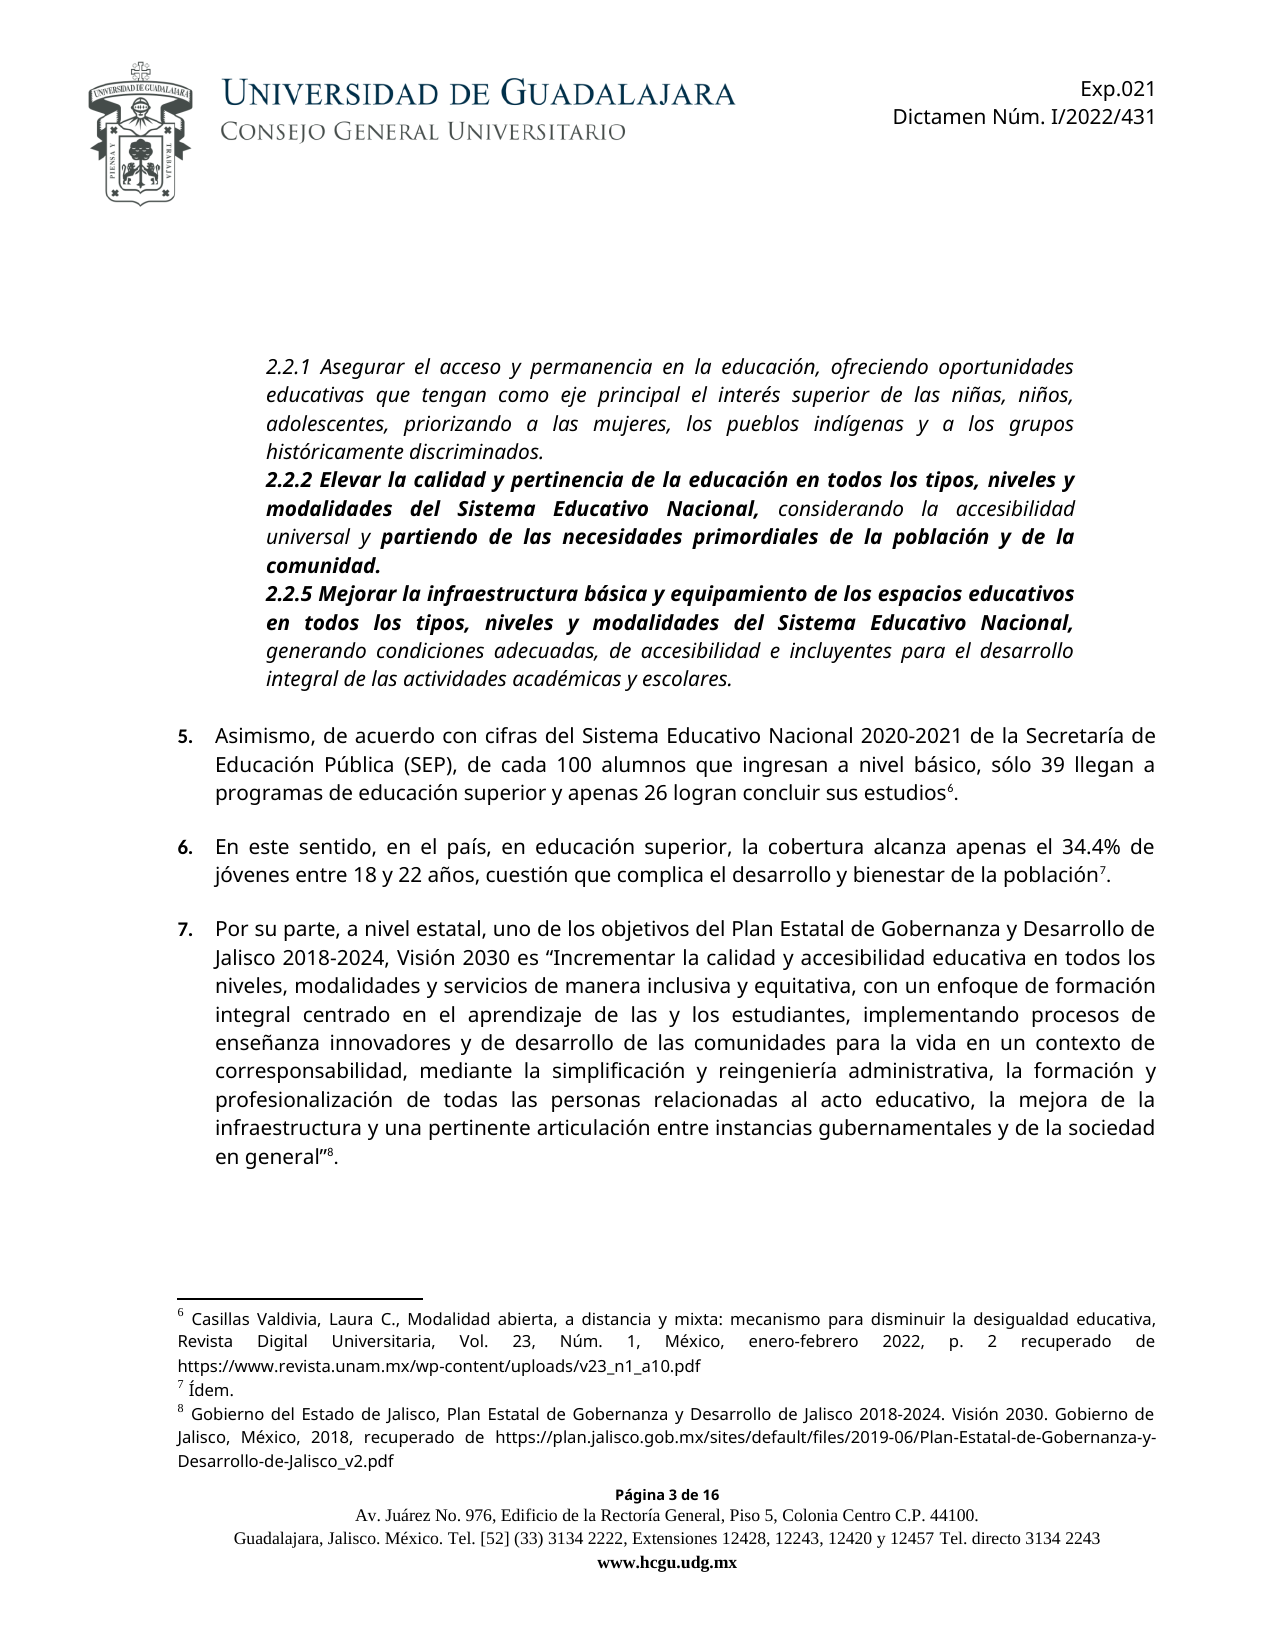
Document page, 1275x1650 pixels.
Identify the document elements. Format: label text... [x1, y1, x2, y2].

picture [0, 2, 1275, 267]
list Por su parte, a nivel estatal, uno de los objetivos del Plan Estatal de Gobernanza y Desarrollo de Jalisco 2018-2024, Visión 2030 es “Incrementar la calidad y accesibilidad educativa en todos los niveles, modalidades y servicios de manera inclusiva y equitativa, con un enfoque de formación integral centrado en el aprendizaje de las y los estudiantes, implementando procesos de enseñanza innovadores y de desarrollo de las comunidades para la vida en un contexto de corresponsabilidad, mediante la simplificación y reingeniería administrativa, la formación y profesionalización de todas las personas relacionadas al acto educativo, la mejora de la infraestructura y una pertinente articulación entre instancias gubernamentales y de la sociedad en general”. [177, 914, 1157, 1170]
list 2.2.1 Asegurar el acceso y permanencia en la educación, ofreciendo oportunidades educativas que tengan como eje principal el interés superior de las niñas, niños, adolescentes, priorizando a las mujeres, los pueblos indígenas y a los grupos históricamente discriminados. [266, 352, 1078, 466]
list Asimismo, de acuerdo con cifras del Sistema Educativo Nacional 2020-2021 de la Secretaría de Educación Pública (SEP), de cada 100 alumnos que ingresan a nivel básico, sólo 39 llegan a programas de educación superior y apenas 26 logran concluir sus estudios. [177, 721, 1157, 807]
list 2.2.5 Mejorar la infraestructura básica y equipamiento de los espacios educativos en todos los tipos, niveles y modalidades del Sistema Educativo Nacional, generando condiciones adecuadas, de accesibilidad e incluyentes para el desarrollo integral de las actividades académicas y escolares. [266, 579, 1078, 693]
list 2.2.2 Elevar la calidad y pertinencia de la educación en todos los tipos, niveles y modalidades del Sistema Educativo Nacional, considerando la accesibilidad universal y partiendo de las necesidades primordiales de la población y de la comunidad. [266, 466, 1078, 579]
list En este sentido, en el país, en educación superior, la cobertura alcanza apenas el 34.4% de jóvenes entre 18 y 22 años, cuestión que complica el desarrollo y bienestar de la población. [177, 832, 1157, 889]
